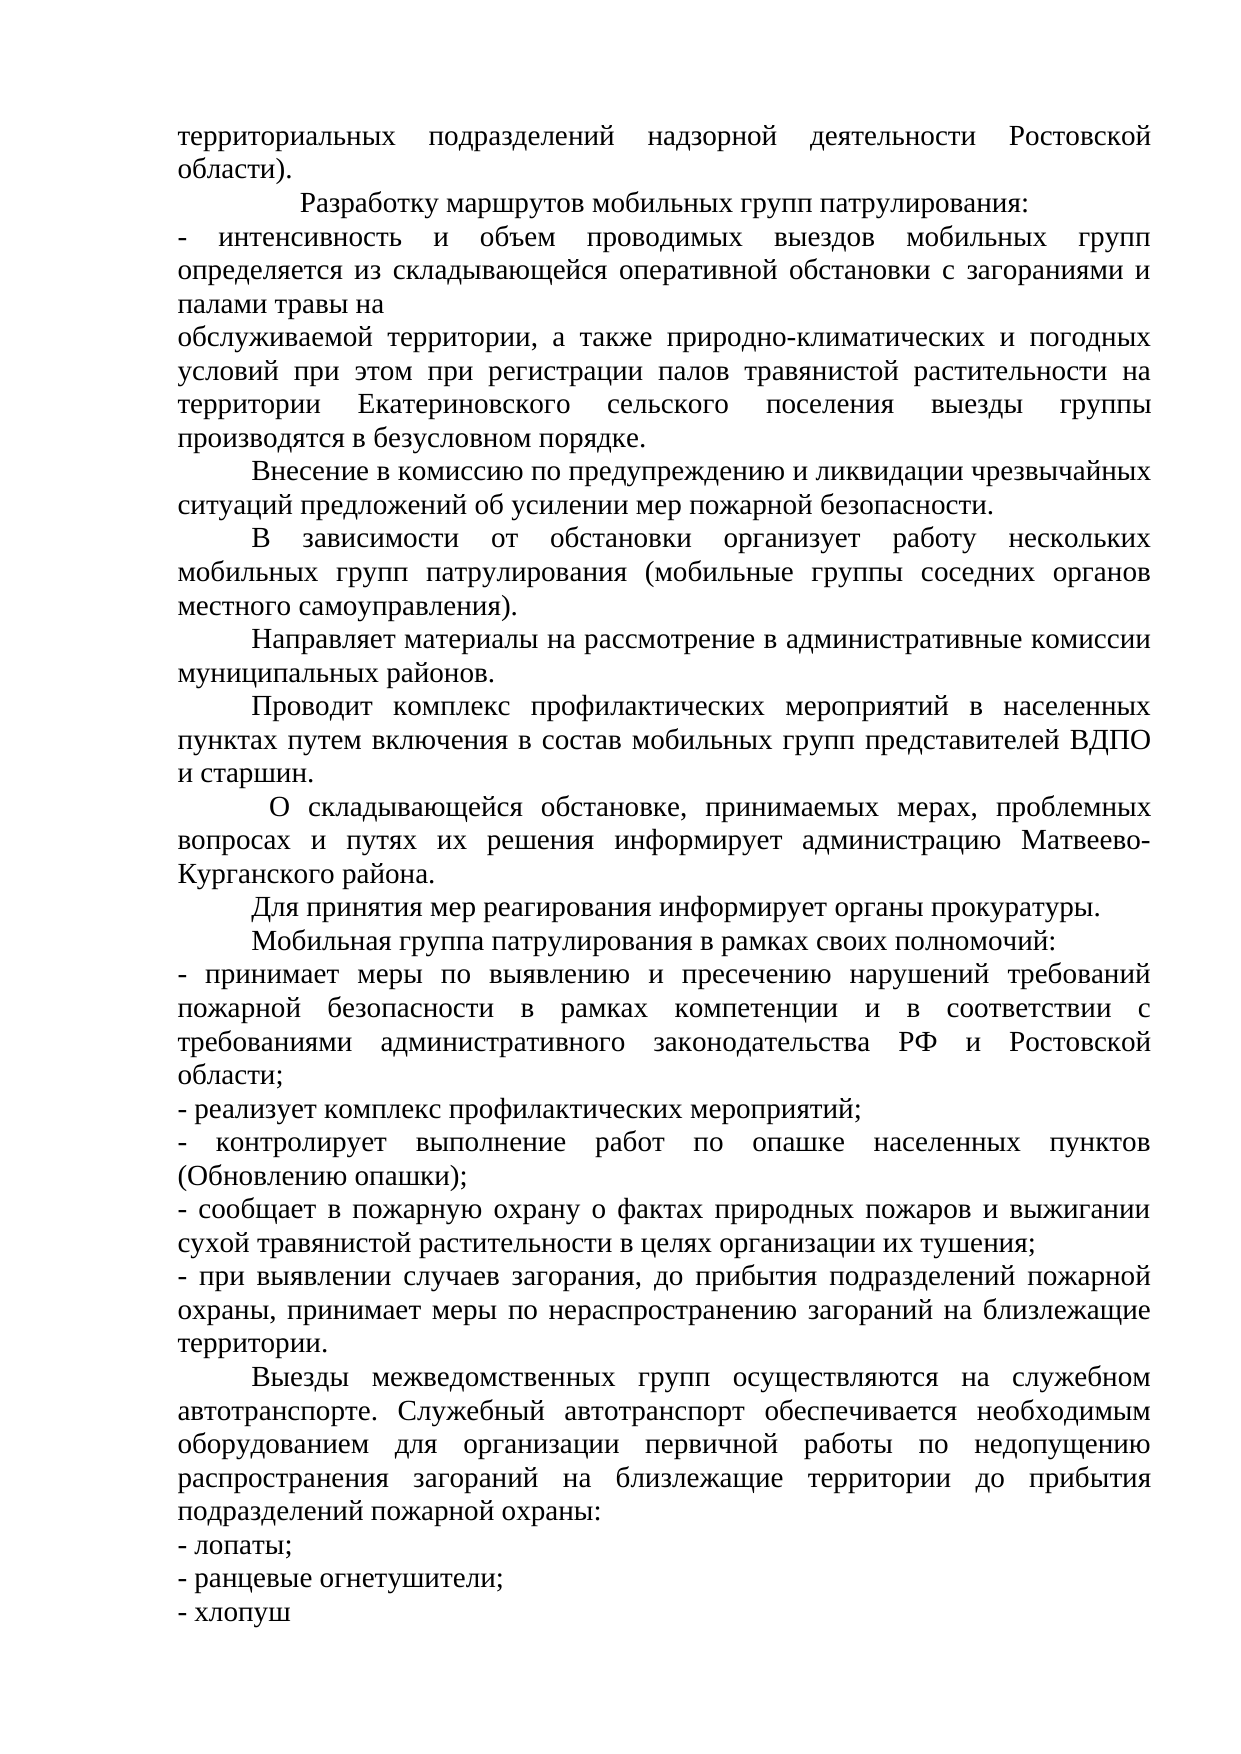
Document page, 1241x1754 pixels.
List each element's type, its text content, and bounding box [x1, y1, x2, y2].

text - хлопуш [177, 1594, 1152, 1627]
text Для принятия мер реагирования информирует органы прокуратуры. [177, 889, 1152, 923]
text Направляет материалы на рассмотрение в административные комиссии муниципальных районов. [177, 621, 1152, 688]
text Выезды межведомственных групп осуществляются на служебном автотранспорте. Служебный автотранспорт обеспечивается необходимым оборудованием для организации первичной работы по недопущению распространения загораний на близлежащие территории до прибытия подразделений пожарной охраны: [177, 1359, 1152, 1527]
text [177, 118, 1152, 185]
text Мобильная группа патрулирования в рамках своих полномочий: [177, 923, 1152, 957]
text Проводит комплекс профилактических мероприятий в населенных пунктах путем включения в состав мобильных групп представителей ВДПО и старшин. [177, 688, 1152, 789]
text Внесение в комиссию по предупреждению и ликвидации чрезвычайных ситуаций предложений об усилении мер пожарной безопасности. [177, 453, 1152, 521]
text обслуживаемой территории, а также природно-климатических и погодных условий при этом при регистрации палов травянистой растительности на территории Екатериновского сельского поселения выезды группы производятся в безусловном порядке. [177, 319, 1152, 453]
text - реализует комплекс профилактических мероприятий; [177, 1091, 1152, 1124]
text - лопаты; [177, 1527, 1152, 1560]
text - интенсивность и объем проводимых выездов мобильных групп определяется из складывающейся оперативной обстановки с загораниями и палами травы на [177, 219, 1152, 319]
text - сообщает в пожарную охрану о фактах природных пожаров и выжигании сухой травянистой растительности в целях организации их тушения; [177, 1191, 1152, 1258]
text Разработку маршрутов мобильных групп патрулирования: [177, 185, 1152, 219]
text О складывающейся обстановке, принимаемых мерах, проблемных вопросах и путях их решения информирует администрацию Матвеево-Курганского района. [177, 789, 1152, 889]
text - принимает меры по выявлению и пресечению нарушений требований пожарной безопасности в рамках компетенции и в соответствии с требованиями административного законодательства РФ и Ростовской области; [177, 957, 1152, 1091]
text - при выявлении случаев загорания, до прибытия подразделений пожарной охраны, принимает меры по нераспространению загораний на близлежащие территории. [177, 1258, 1152, 1359]
text В зависимости от обстановки организует работу нескольких мобильных групп патрулирования (мобильные группы соседних органов местного самоуправления). [177, 521, 1152, 621]
text - контролирует выполнение работ по опашке населенных пунктов (Обновлению опашки); [177, 1124, 1152, 1191]
text - ранцевые огнетушители; [177, 1560, 1152, 1594]
